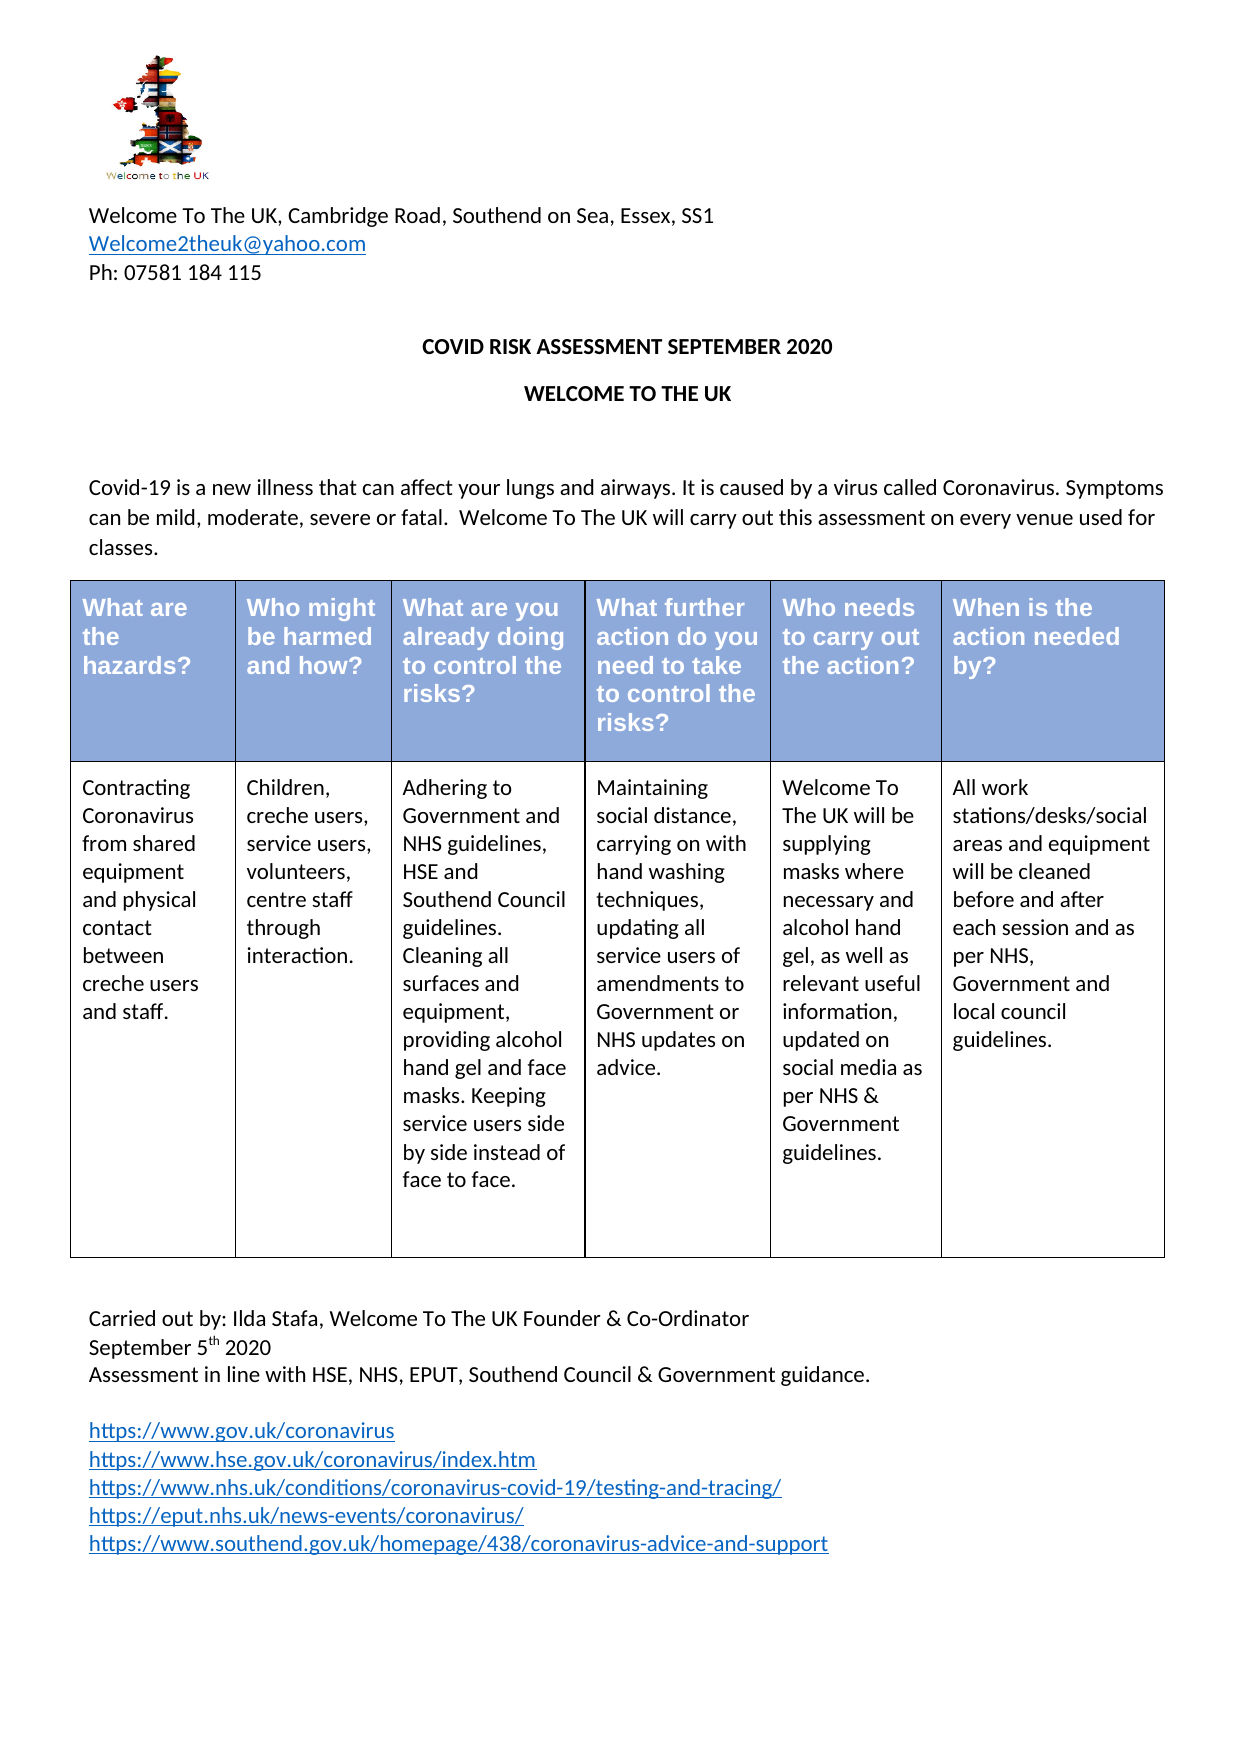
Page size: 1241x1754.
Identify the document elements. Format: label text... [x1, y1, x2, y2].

table_header What are the hazards? [71, 581, 235, 761]
table_cell Adhering to Government and NHS guidelines, HSE and Southend Council guidelines. Cleaning all surfaces and equipment, providing alcohol hand gel and face masks. Keeping service users side by side instead of face to face. [392, 762, 584, 1257]
text https://www.hse.gov.uk/coronavirus/index.htm [89, 1445, 1167, 1473]
text https://eput.nhs.uk/news-events/coronavirus/ [89, 1501, 1167, 1529]
text https://www.gov.uk/coronavirus [89, 1417, 1167, 1445]
table_header When is the action needed by? [942, 581, 1164, 761]
table_header Who might be harmed and how? [236, 581, 391, 761]
text https://www.nhs.uk/conditions/coronavirus-covid-19/testing-and-tracing/ [89, 1473, 1167, 1501]
table_cell All work stations/desks/social areas and equipment will be cleaned before and after each session and as per NHS, Government and local council guidelines. [942, 762, 1164, 1257]
text COVID RISK ASSESSMENT SEPTEMBER 2020 [89, 332, 1167, 361]
text September 5th 2020 [89, 1333, 1167, 1361]
text WELCOME TO THE UK [89, 379, 1167, 407]
table_header What are you already doing to control the risks? [392, 581, 584, 761]
table_cell Welcome To The UK will be supplying masks where necessary and alcohol hand gel, as well as relevant useful information, updated on social media as per NHS & Government guidelines. [771, 762, 941, 1257]
table_cell Contracting Coronavirus from shared equipment and physical contact between creche users and staff. [71, 762, 235, 1257]
text Covid-19 is a new illness that can affect your lungs and airways. It is caused by a virus called Coronavirus. Symptoms can be mild, moderate, severe or fatal. Welcome To The UK will carry out this assessment on every venue used for classes. [89, 473, 1167, 562]
table_header Who needs to carry out the action? [771, 581, 941, 761]
table_cell Maintaining social distance, carrying on with hand washing techniques, updating all service users of amendments to Government or NHS updates on advice. [586, 762, 770, 1257]
text Carried out by: Ilda Stafa, Welcome To The UK Founder & Co-Ordinator [89, 1304, 1167, 1333]
table_header What further action do you need to take to control the risks? [586, 581, 770, 761]
text Welcome2theuk@yahoo.com [89, 229, 1167, 258]
table_cell Children, creche users, service users, volunteers, centre staff through interaction. [236, 762, 391, 1257]
picture [88, 46, 225, 183]
text Welcome To The UK, Cambridge Road, Southend on Sea, Essex, SS1 [89, 202, 1167, 229]
text Ph: 07581 184 115 [89, 258, 1167, 286]
text https://www.southend.gov.uk/homepage/438/coronavirus-advice-and-support [89, 1529, 1167, 1557]
text Assessment in line with HSE, NHS, EPUT, Southend Council & Government guidance. [89, 1361, 1167, 1389]
